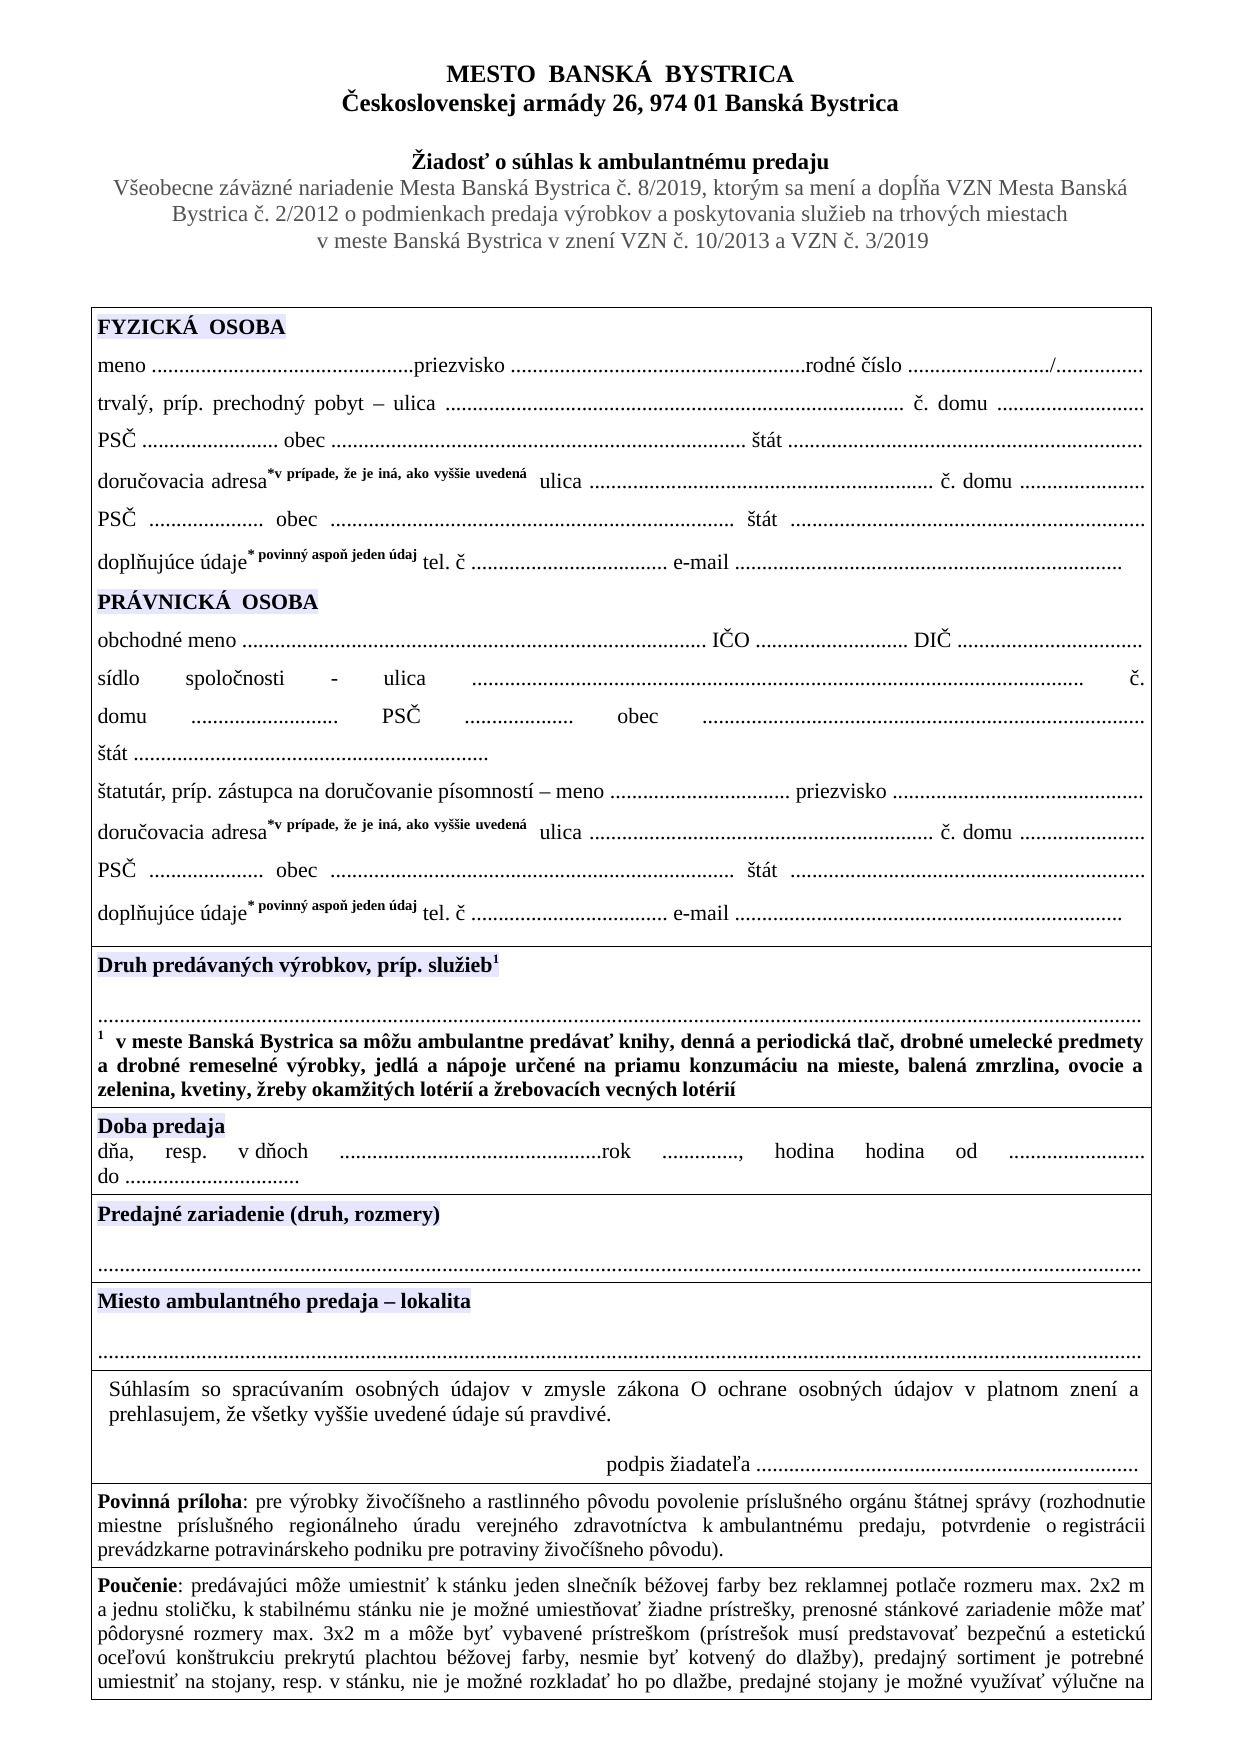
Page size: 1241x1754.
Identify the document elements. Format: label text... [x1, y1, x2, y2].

table_cell Povinná príloha: pre výrobky živočíšneho a rastlinného pôvodu povolenie príslušného orgánu štátnej správy (rozhodnutie miestne príslušného regionálneho úradu verejného zdravotníctva k ambulantnému predaju, potvrdenie o registrácii prevádzkarne potravinárskeho podniku pre potraviny živočíšneho pôvodu). [92, 1484, 1151, 1567]
table_cell Predajné zariadenie (druh, rozmery) ............................................................................................................................................................................................... [92, 1195, 1151, 1282]
text Žiadosť o súhlas k ambulantnému predaju [89, 148, 1152, 174]
table_cell [92, 1371, 1151, 1482]
table_cell Doba predaja dňa, resp. v dňoch ................................................rok .............., hodina hodina od ......................... do ................................ [92, 1108, 1151, 1194]
text Československej armády 26, 974 01 Banská Bystrica [89, 88, 1152, 117]
text Všeobecne záväzné nariadenie Mesta Banská Bystrica č. 8/2019, ktorým sa mení a dopĺňa VZN Mesta Banská Bystrica č. 2/2012 o podmienkach predaja výrobkov a poskytovania služieb na trhových miestach [89, 174, 1152, 227]
text MESTO BANSKÁ BYSTRICA [89, 59, 1152, 88]
text v meste Banská Bystrica v znení VZN č. 10/2013 a VZN č. 3/2019 [89, 227, 1152, 253]
table_cell Miesto ambulantného predaja – lokalita ............................................................................................................................................................................................... [92, 1283, 1151, 1369]
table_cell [92, 1568, 1151, 1699]
table_cell Druh predávaných výrobkov, príp. služieb1 ............................................................................................................................................................................................... 1 v meste Banská Bystrica sa môžu ambulantne predávať knihy, denná a periodická tlač, drobné umelecké predmety a drobné remeselné výrobky, jedlá a nápoje určené na priamu konzumáciu na mieste, balená zmrzlina, ovocie a zelenina, kvetiny, žreby okamžitých lotérií a žrebovacích vecných lotérií [92, 947, 1151, 1107]
table_header FYZICKÁ OSOBA meno ................................................priezvisko ......................................................rodné číslo ........................../................ trvalý, príp. prechodný pobyt – ulica .................................................................................... č. domu ........................... PSČ ......................... obec ............................................................................ štát ................................................................. doručovacia adresa*v prípade, že je iná, ako vyššie uvedená ulica ............................................................... č. domu ....................... PSČ ..................... obec .......................................................................... štát ................................................................. doplňujúce údaje* povinný aspoň jeden údaj tel. č .................................... e-mail ....................................................................... PRÁVNICKÁ OSOBA obchodné meno ..................................................................................... IČO ............................ DIČ .................................. sídlo spoločnosti - ulica ................................................................................................................ č. domu ........................... PSČ .................... obec ................................................................................. štát ................................................................. štatutár, príp. zástupca na doručovanie písomností – meno ................................. priezvisko .............................................. doručovacia adresa*v prípade, že je iná, ako vyššie uvedená ulica ............................................................... č. domu ....................... PSČ ..................... obec .......................................................................... štát ................................................................. doplňujúce údaje* povinný aspoň jeden údaj tel. č .................................... e-mail ....................................................................... [92, 308, 1151, 946]
